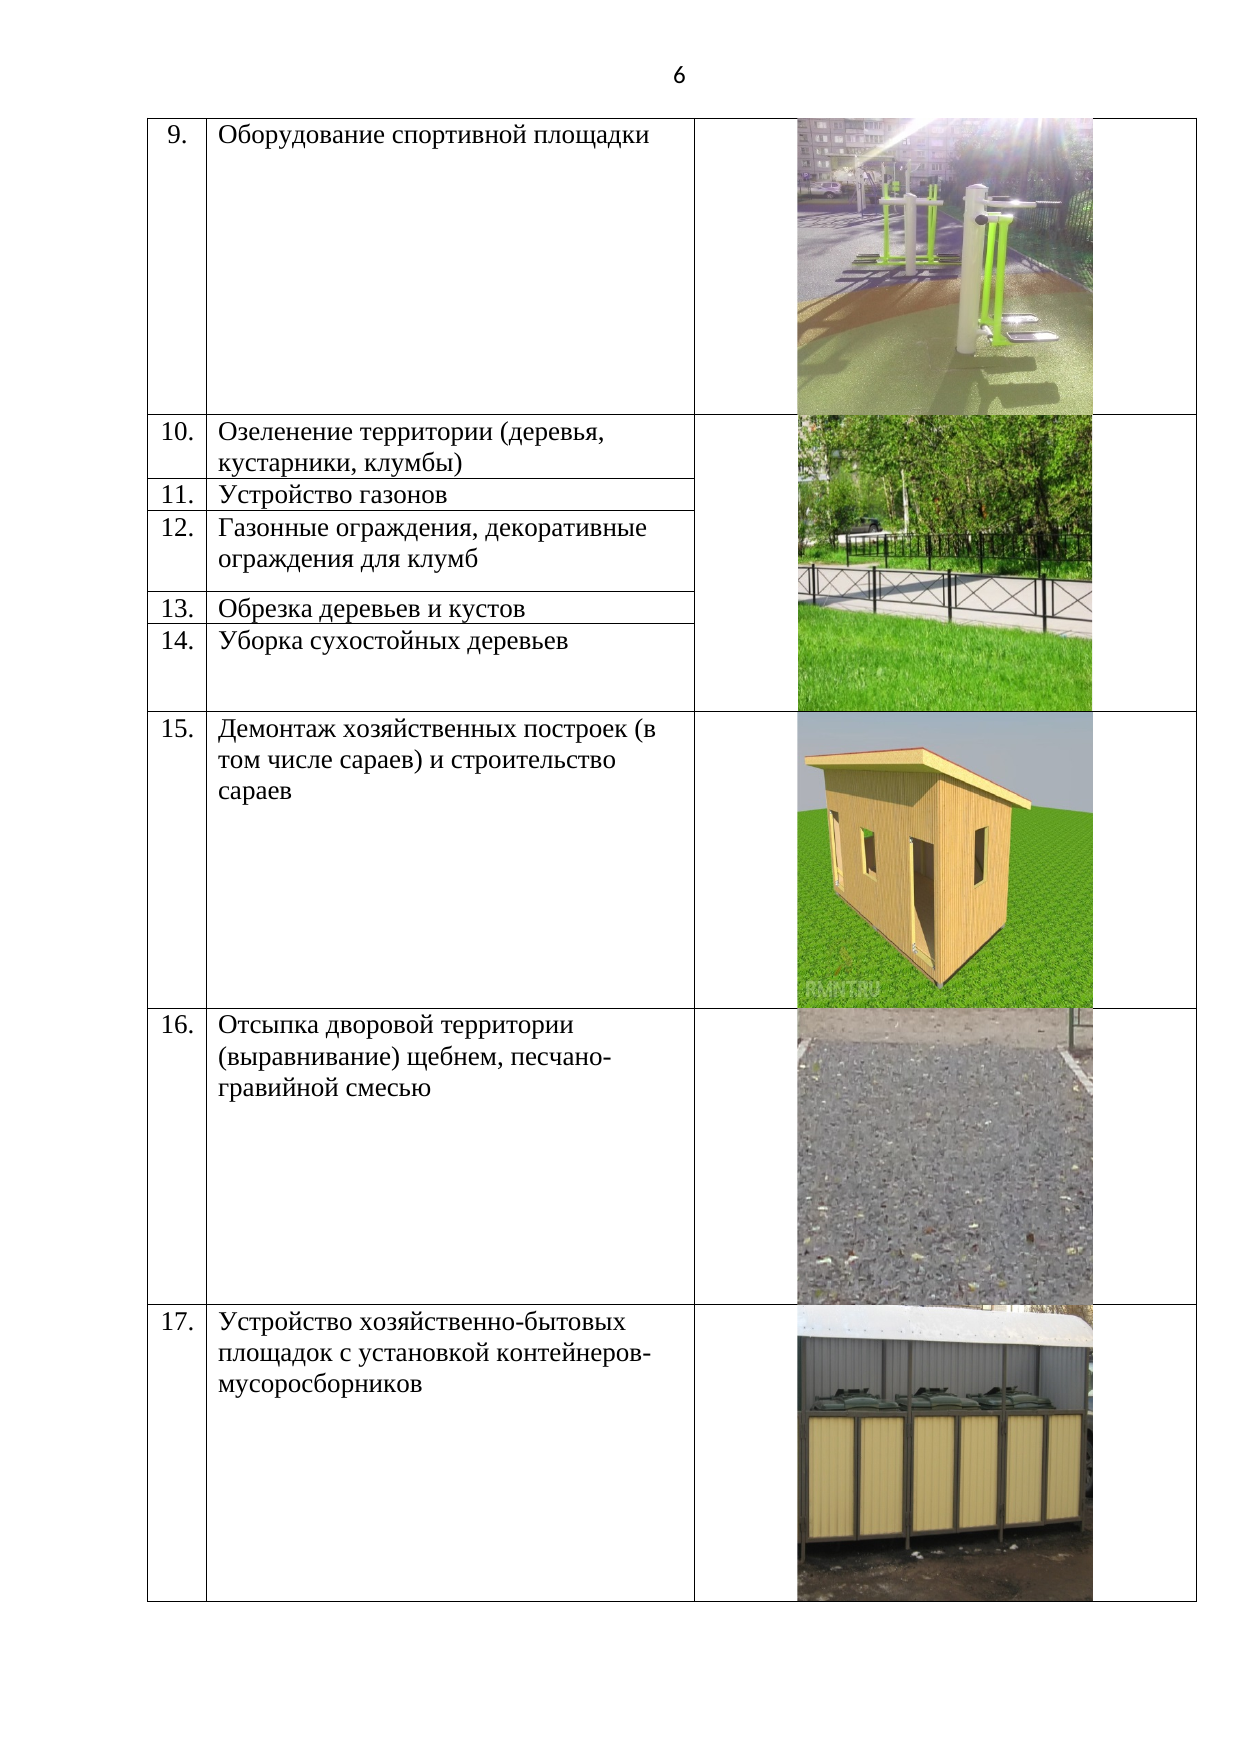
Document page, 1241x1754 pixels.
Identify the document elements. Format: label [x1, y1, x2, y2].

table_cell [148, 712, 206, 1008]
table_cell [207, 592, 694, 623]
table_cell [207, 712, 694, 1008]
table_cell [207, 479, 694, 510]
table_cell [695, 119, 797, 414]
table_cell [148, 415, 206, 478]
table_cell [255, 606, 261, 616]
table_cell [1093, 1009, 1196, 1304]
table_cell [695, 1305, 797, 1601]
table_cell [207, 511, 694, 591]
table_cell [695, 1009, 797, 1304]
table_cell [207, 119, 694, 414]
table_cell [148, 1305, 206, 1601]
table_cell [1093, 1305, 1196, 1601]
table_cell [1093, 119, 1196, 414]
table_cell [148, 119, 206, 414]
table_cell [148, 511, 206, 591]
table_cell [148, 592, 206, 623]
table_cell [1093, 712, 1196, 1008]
picture [797, 712, 1093, 1601]
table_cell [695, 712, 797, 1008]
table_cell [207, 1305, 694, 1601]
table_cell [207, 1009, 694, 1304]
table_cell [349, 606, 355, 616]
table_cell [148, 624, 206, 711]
picture [797, 118, 1093, 711]
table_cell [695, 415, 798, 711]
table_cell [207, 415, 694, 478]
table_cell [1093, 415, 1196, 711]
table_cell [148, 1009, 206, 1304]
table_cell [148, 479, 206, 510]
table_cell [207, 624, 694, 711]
